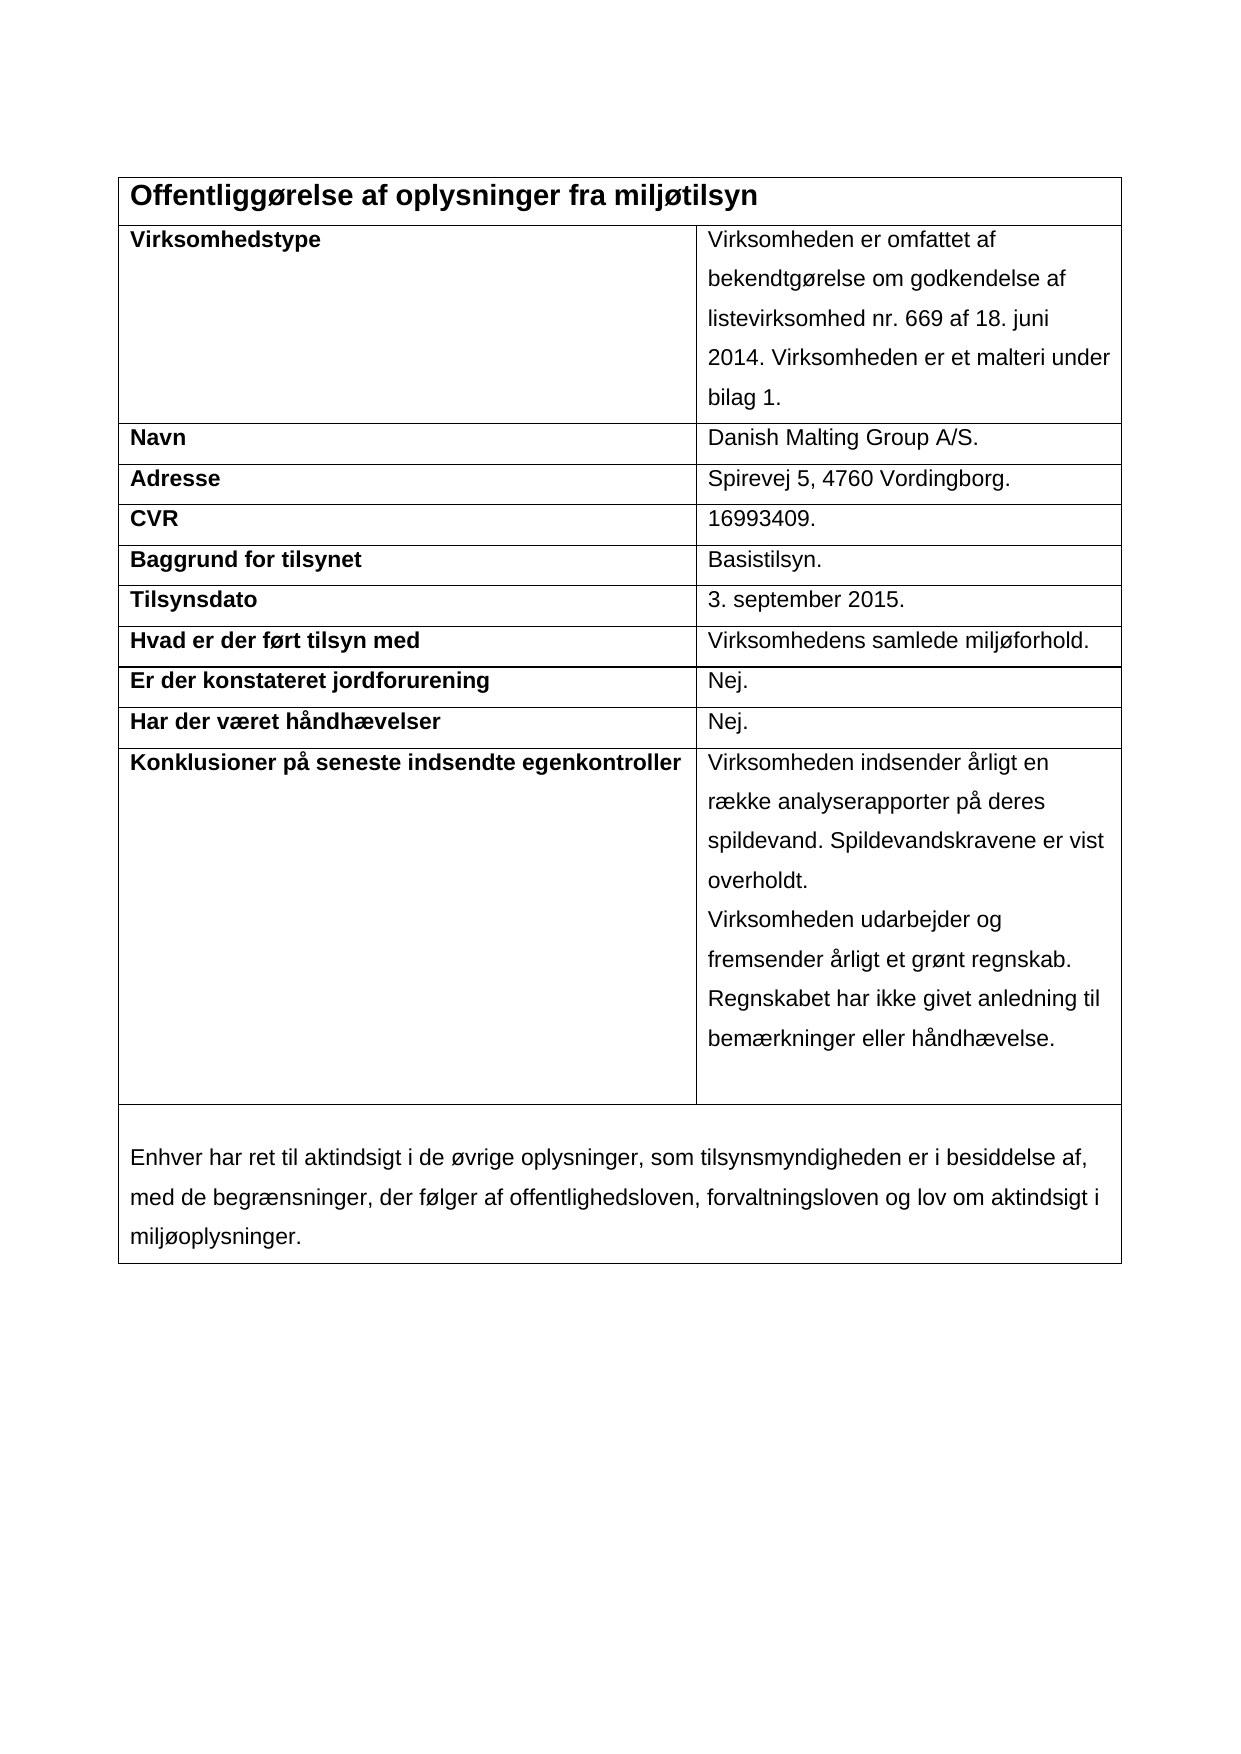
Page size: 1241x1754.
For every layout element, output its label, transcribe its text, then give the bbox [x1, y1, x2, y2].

table_cell 16993409. [697, 505, 1121, 545]
table_cell Adresse [119, 465, 696, 504]
table_cell Basistilsyn. [697, 546, 1121, 585]
table_cell Spirevej 5, 4760 Vordingborg. [697, 465, 1121, 504]
table_cell Danish Malting Group A/S. [697, 424, 1121, 464]
table_cell 3. september 2015. [697, 586, 1121, 626]
table_cell Virksomheden er omfattet af bekendtgørelse om godkendelse af listevirksomhed nr. 669 af 18. juni 2014. Virksomheden er et malteri under bilag 1. [697, 226, 1121, 423]
table_cell Virksomhedens samlede miljøforhold. [697, 627, 1121, 666]
table_cell Navn [119, 424, 696, 464]
table_cell Konklusioner på seneste indsendte egenkontroller [119, 749, 696, 1104]
table_cell Enhver har ret til aktindsigt i de øvrige oplysninger, som tilsynsmyndigheden er i besiddelse af, med de begrænsninger, der følger af offentlighedsloven, forvaltningsloven og lov om aktindsigt i miljøoplysninger. [119, 1105, 1121, 1263]
table_cell Tilsynsdato [119, 586, 696, 626]
table_cell Baggrund for tilsynet [119, 546, 696, 585]
table_cell Har der været håndhævelser [119, 708, 696, 747]
table_cell Virksomhedstype [119, 226, 696, 423]
table_cell Nej. [697, 708, 1121, 747]
table_cell Nej. [697, 668, 1121, 707]
table_cell CVR [119, 505, 696, 545]
table_cell Er der konstateret jordforurening [119, 668, 696, 707]
table_cell Virksomheden indsender årligt en række analyserapporter på deres spildevand. Spildevandskravene er vist overholdt. Virksomheden udarbejder og fremsender årligt et grønt regnskab. Regnskabet har ikke givet anledning til bemærkninger eller håndhævelse. [697, 749, 1121, 1104]
table_cell Hvad er der ført tilsyn med [119, 627, 696, 666]
table_header Offentliggørelse af oplysninger fra miljøtilsyn [119, 178, 1121, 225]
